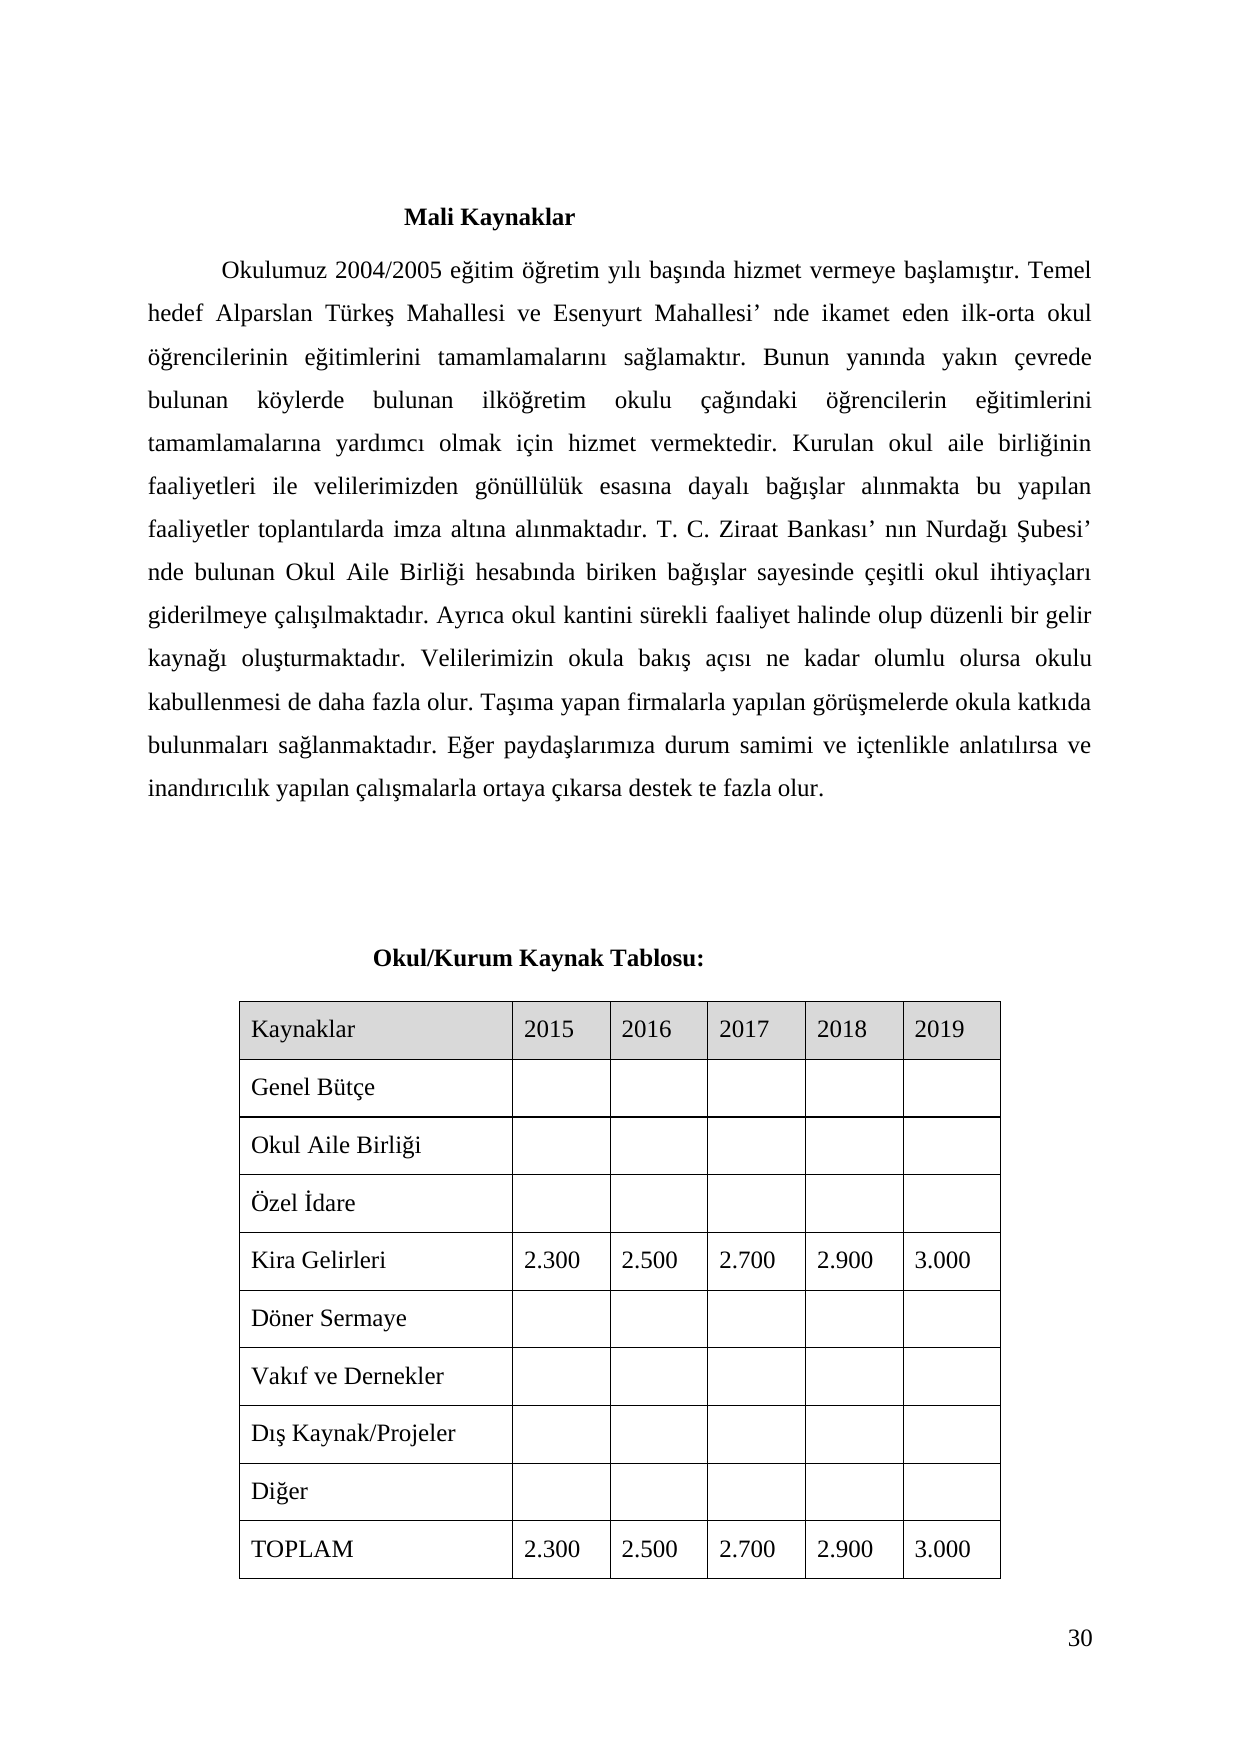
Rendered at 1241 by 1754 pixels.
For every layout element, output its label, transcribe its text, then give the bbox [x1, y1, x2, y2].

table_cell [708, 1060, 805, 1116]
table_cell [611, 1060, 707, 1116]
table_cell [513, 1175, 610, 1232]
table_cell Okul Aile Birliği [240, 1118, 512, 1174]
table_cell [904, 1464, 1000, 1520]
table_cell [806, 1118, 903, 1174]
table_cell [708, 1348, 805, 1405]
table_cell [708, 1406, 805, 1463]
table_cell Diğer [240, 1464, 512, 1520]
table_cell [806, 1291, 903, 1347]
table_cell [904, 1406, 1000, 1463]
table_cell Kira Gelirleri [240, 1233, 512, 1289]
table_cell [806, 1406, 903, 1463]
table_cell [513, 1118, 610, 1174]
table_cell [904, 1175, 1000, 1232]
table_cell [513, 1348, 610, 1405]
table_cell 2.700 [708, 1521, 805, 1578]
table_cell [708, 1175, 805, 1232]
table_cell 2.500 [611, 1521, 707, 1578]
table_cell 3.000 [904, 1233, 1000, 1289]
text Mali Kaynaklar [241, 202, 1092, 230]
table_cell [611, 1406, 707, 1463]
table_cell [513, 1464, 610, 1520]
table_header 2015 [513, 1002, 610, 1059]
table_cell [806, 1175, 903, 1232]
table_header Kaynaklar [240, 1002, 512, 1059]
table_cell [513, 1406, 610, 1463]
table_cell Döner Sermaye [240, 1291, 512, 1347]
table_cell 2.300 [513, 1521, 610, 1578]
table_cell [806, 1348, 903, 1405]
table_cell [611, 1291, 707, 1347]
table_cell 2.900 [806, 1521, 903, 1578]
table_cell 2.500 [611, 1233, 707, 1289]
table_cell [708, 1464, 805, 1520]
table_header 2019 [904, 1002, 1000, 1059]
table_cell [611, 1175, 707, 1232]
table_header 2017 [708, 1002, 805, 1059]
table_cell [806, 1464, 903, 1520]
table_cell 2.300 [513, 1233, 610, 1289]
table_cell [904, 1348, 1000, 1405]
table_cell [708, 1118, 805, 1174]
table_cell [904, 1118, 1000, 1174]
table_cell [611, 1348, 707, 1405]
table_cell [806, 1060, 903, 1116]
table_cell [904, 1060, 1000, 1116]
table_cell [513, 1060, 610, 1116]
table_cell 2.900 [806, 1233, 903, 1289]
table_cell Dış Kaynak/Projeler [240, 1406, 512, 1463]
table_cell [708, 1291, 805, 1347]
table_cell Vakıf ve Dernekler [240, 1348, 512, 1405]
table_cell Genel Bütçe [240, 1060, 512, 1116]
table_cell TOPLAM [240, 1521, 512, 1578]
table_header 2018 [806, 1002, 903, 1059]
table_cell 3.000 [904, 1521, 1000, 1578]
table_cell Özel İdare [240, 1175, 512, 1232]
text Okulumuz 2004/2005 eğitim öğretim yılı başında hizmet vermeye başlamıştır. Temel hedef Alparslan Türkeş Mahallesi ve Esenyurt Mahallesi’ nde ikamet eden ilk-orta okul öğrencilerinin eğitimlerini tamamlamalarını sağlamaktır. Bunun yanında yakın çevrede bulunan köylerde bulunan ilköğretim okulu çağındaki öğrencilerin eğitimlerini tamamlamalarına yardımcı olmak için hizmet vermektedir. Kurulan okul aile birliğinin faaliyetleri ile velilerimizden gönüllülük esasına dayalı bağışlar alınmakta bu yapılan faaliyetler toplantılarda imza altına alınmaktadır. T. C. Ziraat Bankası’ nın Nurdağı Şubesi’ nde bulunan Okul Aile Birliği hesabında biriken bağışlar sayesinde çeşitli okul ihtiyaçları giderilmeye çalışılmaktadır. Ayrıca okul kantini sürekli faaliyet halinde olup düzenli bir gelir kaynağı oluşturmaktadır. Velilerimizin okula bakış açısı ne kadar olumlu olursa okulu kabullenmesi de daha fazla olur. Taşıma yapan firmalarla yapılan görüşmelerde okula katkıda bulunmaları sağlanmaktadır. Eğer paydaşlarımıza durum samimi ve içtenlikle anlatılırsa ve inandırıcılık yapılan çalışmalarla ortaya çıkarsa destek te fazla olur. [148, 255, 1092, 802]
text Okul/Kurum Kaynak Tablosu: [373, 943, 1092, 972]
table_cell [611, 1464, 707, 1520]
table_cell [513, 1291, 610, 1347]
table_header 2016 [611, 1002, 707, 1059]
table_cell [904, 1291, 1000, 1347]
table_cell [611, 1118, 707, 1174]
table_cell 2.700 [708, 1233, 805, 1289]
